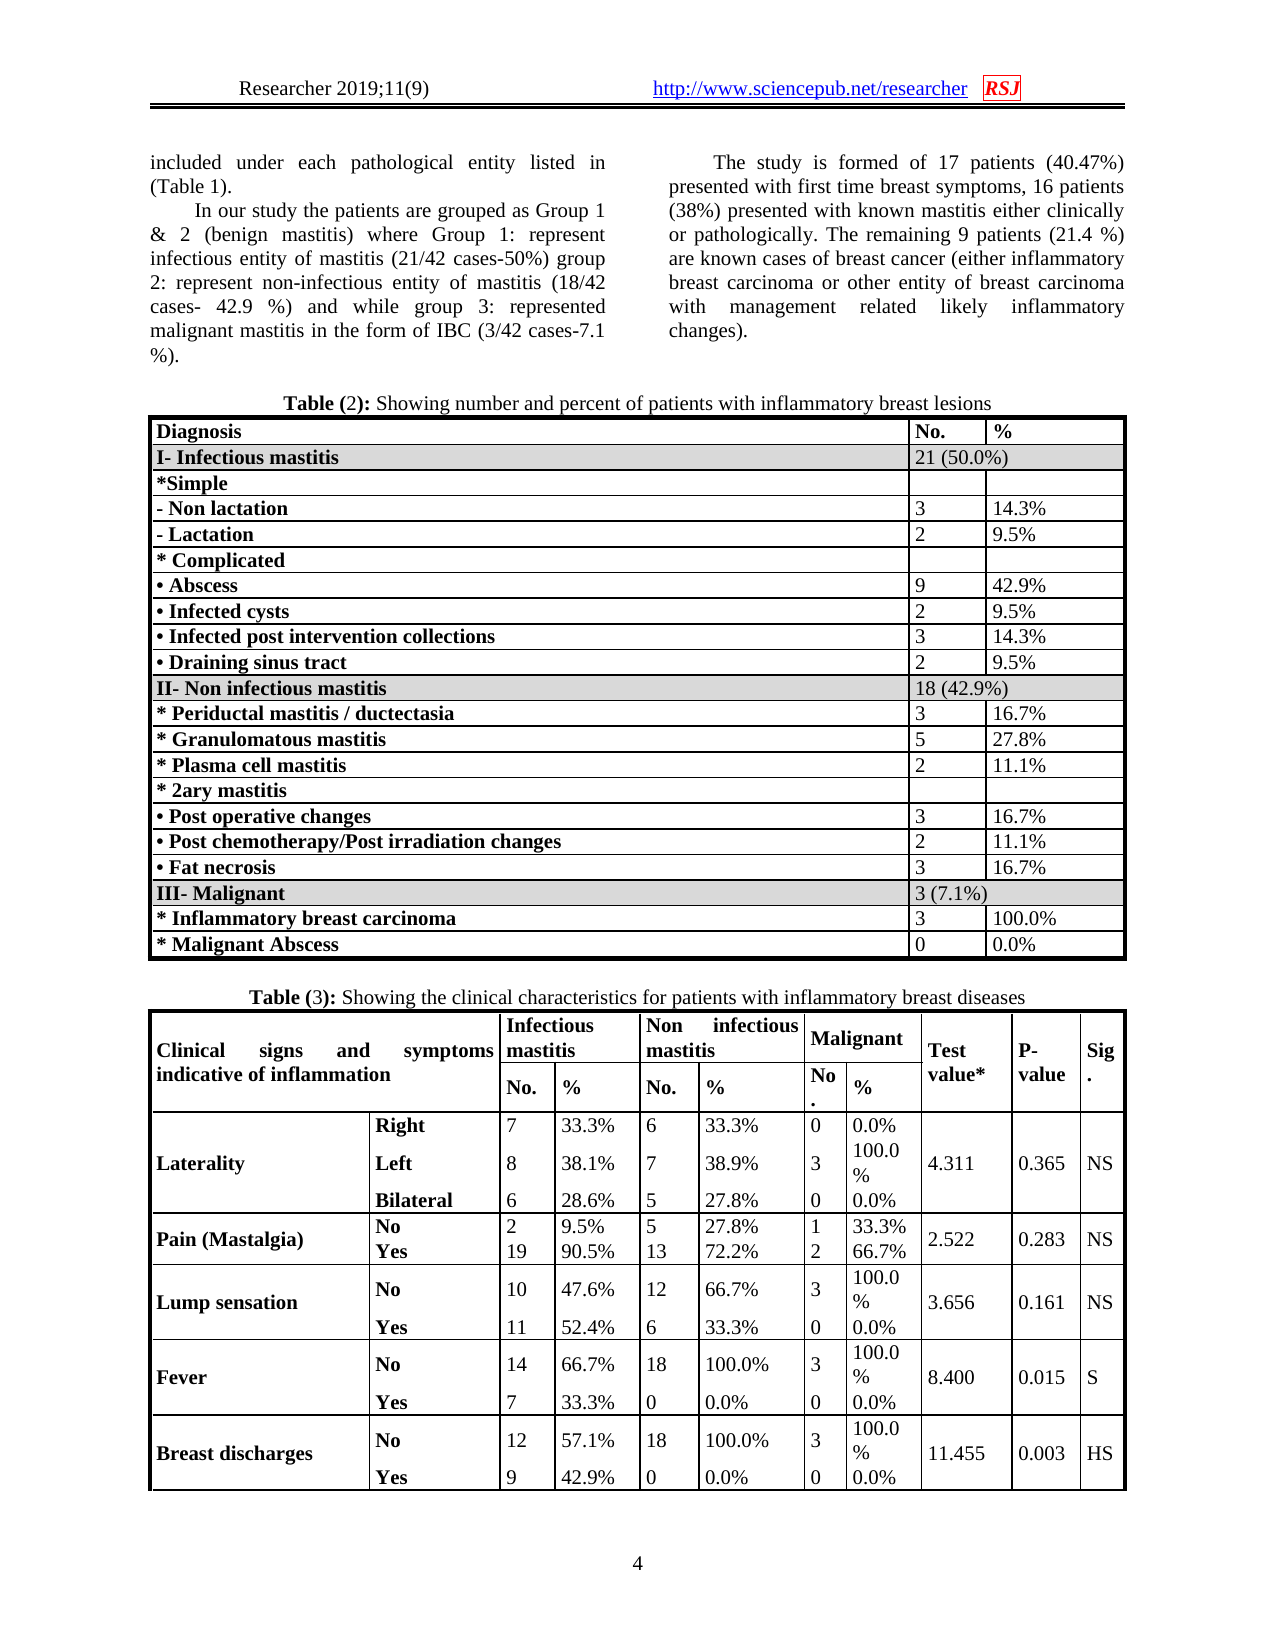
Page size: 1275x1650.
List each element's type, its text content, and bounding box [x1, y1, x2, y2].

table_cell No [370, 1416, 499, 1464]
table_cell 14.3% [987, 496, 1123, 520]
table_header Clinical signs and symptoms indicative of inflammation [152, 1013, 500, 1111]
text Table (3): Showing the clinical characteristics for patients with inflammatory breast diseases [150, 985, 1125, 1009]
table_cell 9 [910, 573, 985, 597]
table_cell 10 [501, 1265, 554, 1313]
table_cell 0.0% [847, 1389, 921, 1414]
table_cell 3 [910, 804, 985, 828]
table_cell 3.656 [922, 1265, 1011, 1339]
table_cell * Granulomatous mastitis [152, 726, 908, 751]
table_cell 42.9% [987, 573, 1123, 597]
table_cell 0.003 [1013, 1416, 1080, 1489]
table_cell 3 (7.1%) [910, 881, 1123, 905]
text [150, 150, 606, 198]
table_cell 42.9% [556, 1464, 639, 1489]
table_cell 0.0% [987, 932, 1123, 956]
table_cell [987, 548, 1123, 572]
table_cell 9 [501, 1464, 554, 1489]
table_cell 66.7% [556, 1340, 639, 1388]
table_cell 6 [641, 1113, 698, 1137]
table_cell 2 [910, 522, 985, 546]
table_cell 9.5% [987, 650, 1123, 674]
table_cell 2 [910, 753, 985, 777]
table_cell Yes [370, 1389, 499, 1414]
table_cell 0.0% [847, 1113, 921, 1137]
table_cell Breast discharges [152, 1415, 369, 1489]
table_cell Fever [152, 1340, 369, 1414]
table_cell II- Non infectious mastitis [152, 675, 908, 700]
table_cell % [847, 1063, 921, 1111]
table_cell 66.7% [700, 1265, 804, 1313]
text The study is formed of 17 patients (40.47%) presented with first time breast symptoms, 16 patients (38%) presented with known mastitis either clinically or pathologically. The remaining 9 patients (21.4 %) are known cases of breast cancer (either inflammatory breast carcinoma or other entity of breast carcinoma with management related likely inflammatory changes). [669, 150, 1125, 342]
table_cell 16.7% [987, 855, 1123, 879]
table_cell • Draining sinus tract [152, 650, 908, 674]
table_cell 100.0% [847, 1340, 921, 1388]
table_cell 100.0% [847, 1137, 921, 1187]
table_cell 0 [641, 1389, 698, 1414]
table_cell 7 [501, 1113, 554, 1137]
table_cell 7 [501, 1389, 554, 1414]
table_cell 12 [501, 1416, 554, 1464]
table_cell 0 [805, 1187, 846, 1212]
table_cell Lump sensation [152, 1265, 369, 1339]
table_header Sig. [1081, 1013, 1123, 1111]
table_cell 27.8% [700, 1187, 804, 1212]
table_cell Pain (Mastalgia) [152, 1213, 369, 1263]
table_cell 16.7% [987, 804, 1123, 828]
table_cell 2 [501, 1214, 554, 1238]
table_cell 3 [910, 701, 985, 725]
table_cell [987, 778, 1123, 802]
table_header Test value* [922, 1013, 1012, 1111]
table_cell 0.0% [847, 1464, 921, 1489]
table_cell NS [1081, 1113, 1123, 1212]
table_cell 0 [805, 1113, 846, 1137]
table_header Non infectious mastitis [641, 1013, 804, 1062]
table_cell • Fat necrosis [152, 855, 908, 879]
table_cell 4.311 [922, 1113, 1011, 1212]
table_cell S [1081, 1340, 1123, 1414]
table_cell 2 [910, 650, 985, 674]
table_cell [910, 548, 985, 572]
table_cell 57.1% [556, 1416, 639, 1464]
table_cell 33.3% [847, 1214, 921, 1238]
table_cell Yes [370, 1464, 499, 1489]
table_cell 3 [805, 1265, 846, 1313]
table_cell * Malignant Abscess [152, 931, 908, 956]
table_cell 0 [805, 1313, 846, 1339]
table_cell 0.015 [1013, 1340, 1080, 1414]
table_cell % [700, 1063, 804, 1111]
table_header Malignant [805, 1013, 921, 1062]
table_cell [910, 471, 985, 495]
table_cell 8.400 [922, 1340, 1011, 1414]
table_cell 0 [910, 932, 985, 956]
table_cell * Plasma cell mastitis [152, 752, 908, 777]
table_cell 11.1% [987, 753, 1123, 777]
table_cell - Non lactation [152, 496, 908, 520]
table_cell Left [370, 1137, 499, 1187]
table_cell 3 [910, 855, 985, 879]
table_cell 100.0% [987, 906, 1123, 930]
table_cell 21 (50.0%) [910, 445, 1123, 469]
table_cell 38.9% [700, 1137, 804, 1187]
table_cell 33.3% [700, 1113, 804, 1137]
table_header % [987, 420, 1123, 443]
table_cell Laterality [152, 1112, 369, 1212]
table_cell 47.6% [556, 1265, 639, 1313]
table_cell 11.1% [987, 830, 1123, 853]
table_header No. [910, 420, 985, 443]
table_cell No [370, 1265, 499, 1313]
table_cell • Abscess [152, 573, 908, 597]
table_cell 3 [805, 1416, 846, 1464]
table_header Infectious mastitis [501, 1013, 640, 1062]
table_cell 3 [910, 496, 985, 520]
table_cell 3 [910, 625, 985, 648]
table_cell 0.161 [1013, 1265, 1080, 1339]
table_cell * 2ary mastitis [152, 778, 908, 802]
table_cell 100.0% [700, 1340, 804, 1388]
table_cell 100.0% [700, 1416, 804, 1464]
table_cell - Lactation [152, 521, 908, 546]
table_header P-value [1013, 1013, 1080, 1111]
table_cell Right [370, 1113, 499, 1137]
text Table (2): Showing number and percent of patients with inflammatory breast lesions [150, 391, 1125, 415]
table_cell 19 [501, 1238, 554, 1263]
table_cell 28.6% [556, 1187, 639, 1212]
table_cell 13 [641, 1238, 698, 1263]
table_cell 7 [641, 1137, 698, 1187]
table_cell 2 [805, 1238, 846, 1263]
table_cell 18 [641, 1416, 698, 1464]
table_cell 0.0% [847, 1313, 921, 1339]
table_cell 11.455 [922, 1416, 1011, 1489]
table_cell HS [1081, 1416, 1123, 1489]
table_cell No. [641, 1063, 698, 1111]
table_cell • Infected post intervention collections [152, 624, 908, 648]
table_cell No [370, 1340, 499, 1388]
table_cell 1 [805, 1214, 846, 1238]
table_cell Yes [370, 1313, 499, 1339]
table_cell 3 [805, 1137, 846, 1187]
table_header Diagnosis [152, 420, 908, 443]
table_cell 9.5% [987, 599, 1123, 623]
table_cell 27.8% [700, 1214, 804, 1238]
table_cell 5 [641, 1214, 698, 1238]
table_cell 6 [501, 1187, 554, 1212]
table_cell [987, 471, 1123, 495]
table_cell * Inflammatory breast carcinoma [152, 906, 908, 930]
table_cell 0.365 [1013, 1113, 1080, 1212]
table_cell 14.3% [987, 625, 1123, 648]
table_cell 3 [910, 906, 985, 930]
table_cell 66.7% [847, 1238, 921, 1263]
table_cell * Complicated [152, 547, 908, 572]
table_cell 33.3% [556, 1113, 639, 1137]
table_cell NS [1081, 1214, 1123, 1263]
table_cell No. [501, 1063, 554, 1111]
table_cell • Post operative changes [152, 803, 908, 828]
table_cell 38.1% [556, 1137, 639, 1187]
table_cell 3 [805, 1340, 846, 1388]
table_cell 5 [641, 1187, 698, 1212]
table_cell 0 [641, 1464, 698, 1489]
table_cell 0.0% [847, 1187, 921, 1212]
table_cell • Infected cysts [152, 598, 908, 623]
table_cell 0 [805, 1389, 846, 1414]
table_cell No. [805, 1063, 846, 1111]
table_cell 0.0% [700, 1464, 804, 1489]
table_cell [910, 778, 985, 802]
table_cell 2.522 [922, 1214, 1011, 1263]
table_cell 72.2% [700, 1238, 804, 1263]
table_cell Bilateral [370, 1187, 499, 1212]
table_cell % [556, 1063, 639, 1111]
table_cell 16.7% [987, 701, 1123, 725]
table_cell 8 [501, 1137, 554, 1187]
table_cell 18 (42.9%) [910, 676, 1123, 700]
table_cell 12 [641, 1265, 698, 1313]
table_cell 14 [501, 1340, 554, 1388]
table_cell 0 [805, 1464, 846, 1489]
table_cell • Post chemotherapy/Post irradiation changes [152, 829, 908, 853]
table_cell 52.4% [556, 1313, 639, 1339]
table_cell *Simple [152, 470, 908, 495]
table_cell 100.0% [847, 1416, 921, 1464]
table_cell 0.283 [1013, 1214, 1080, 1263]
table_cell 33.3% [700, 1313, 804, 1339]
table_cell 18 [641, 1340, 698, 1388]
table_cell 2 [910, 830, 985, 853]
table_cell No [370, 1214, 499, 1238]
table_cell 27.8% [987, 727, 1123, 751]
table_cell I- Infectious mastitis [152, 445, 908, 469]
table_cell 2 [910, 599, 985, 623]
table_cell * Periductal mastitis / ductectasia [152, 701, 908, 725]
table_cell 9.5% [987, 522, 1123, 546]
table_cell 100.0% [847, 1265, 921, 1313]
text In our study the patients are grouped as Group 1 & 2 (benign mastitis) where Group 1: represent infectious entity of mastitis (21/42 cases-50%) group 2: represent non-infectious entity of mastitis (18/42 cases- 42.9 %) and while group 3: represented malignant mastitis in the form of IBC (3/42 cases-7.1 %). [150, 198, 606, 367]
table_cell 90.5% [556, 1238, 639, 1263]
table_cell NS [1081, 1265, 1123, 1339]
table_cell III- Malignant [152, 880, 908, 905]
table_cell Yes [370, 1238, 499, 1263]
table_cell 5 [910, 727, 985, 751]
table_cell 9.5% [556, 1214, 639, 1238]
table_cell 0.0% [700, 1389, 804, 1414]
table_cell 6 [641, 1313, 698, 1339]
table_cell 11 [501, 1313, 554, 1339]
table_cell 33.3% [556, 1389, 639, 1414]
